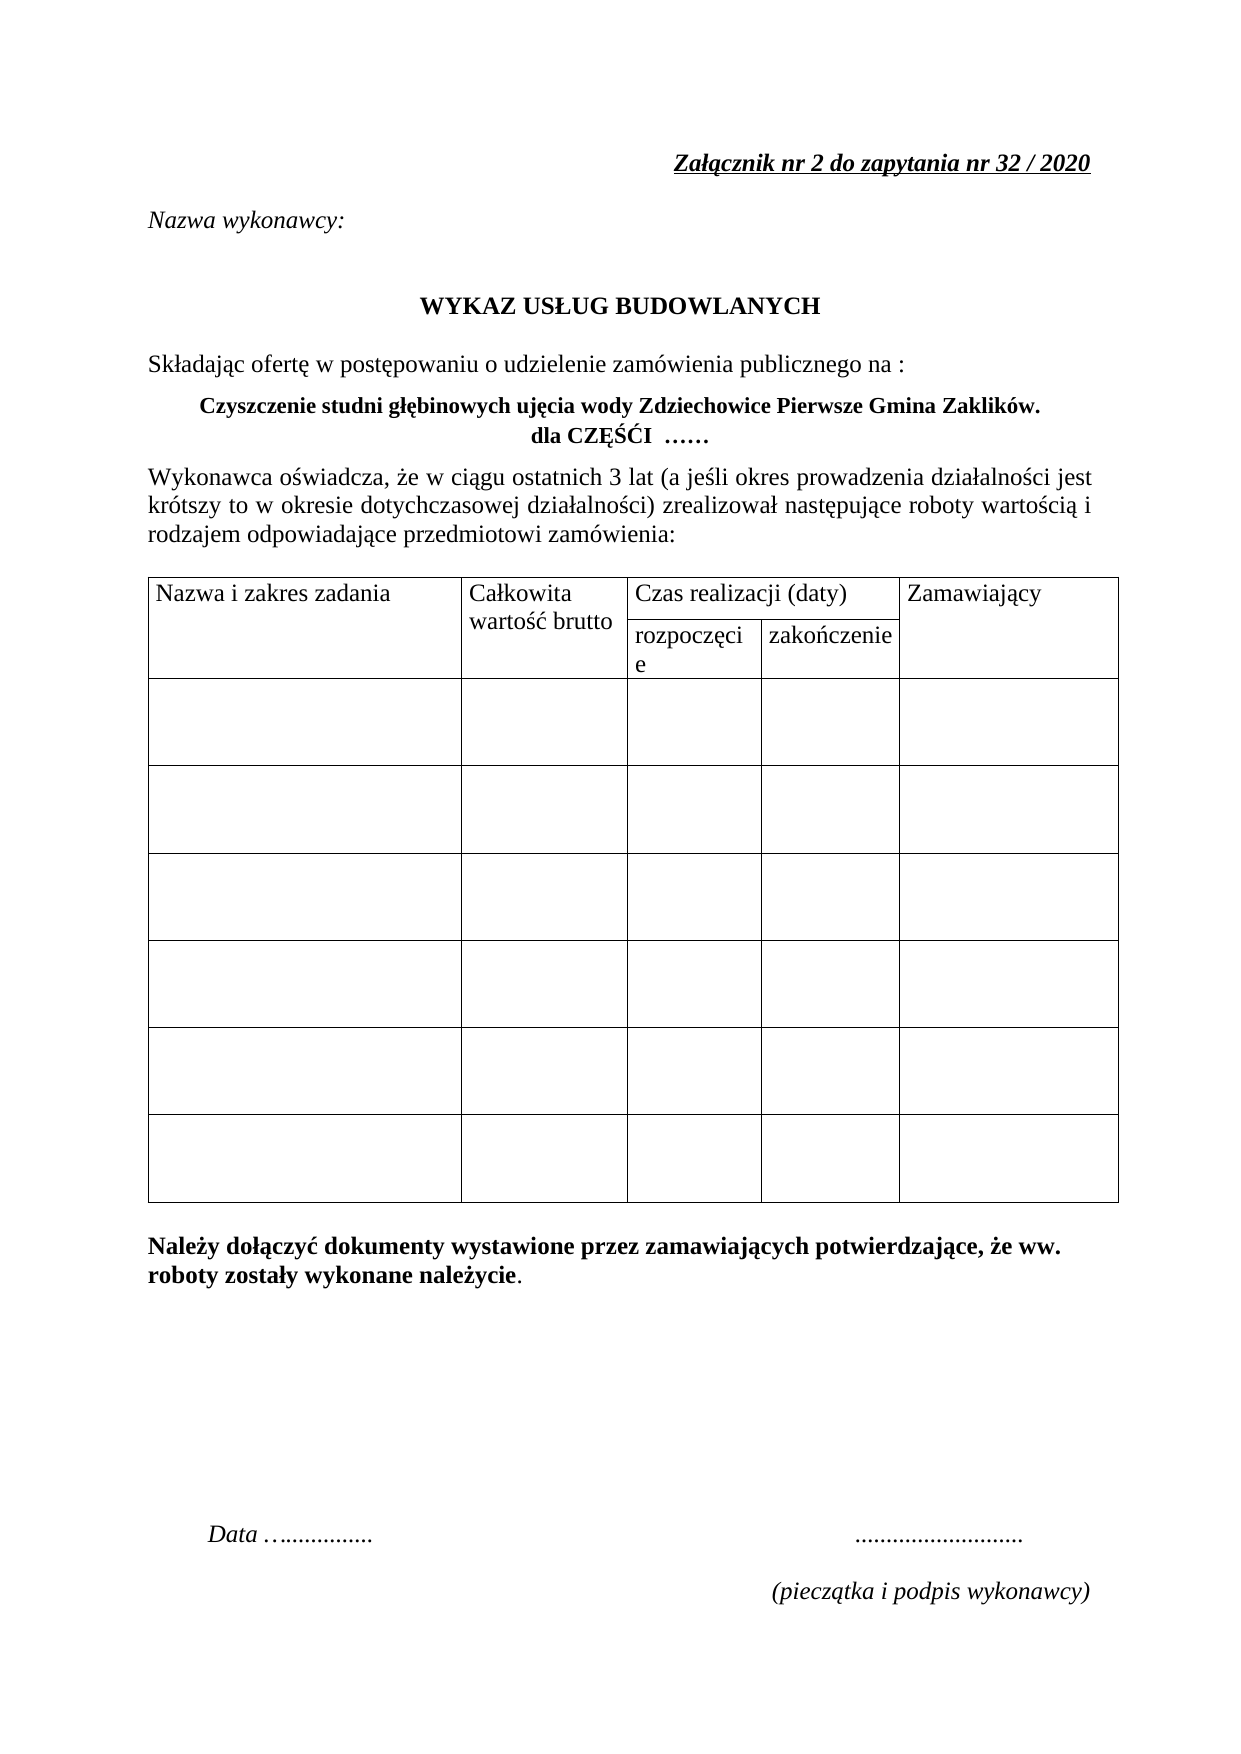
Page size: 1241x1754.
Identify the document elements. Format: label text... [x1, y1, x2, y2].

table_cell [900, 1028, 1118, 1114]
table_cell [628, 766, 761, 852]
table_cell [762, 1115, 899, 1202]
table_header Zamawiający [900, 578, 1118, 678]
table_header Całkowita wartość brutto [462, 578, 627, 678]
text Załącznik nr 2 do zapytania nr 32 / 2020 [148, 148, 1093, 176]
text Nazwa wykonawcy: [148, 205, 1093, 234]
table_cell [149, 854, 461, 940]
table_cell [462, 679, 627, 765]
table_cell [462, 766, 627, 852]
table_cell [628, 941, 761, 1027]
table_cell [149, 766, 461, 852]
table_cell [149, 1028, 461, 1114]
text Czyszczenie studni głębinowych ujęcia wody Zdziechowice Pierwsze Gmina Zaklików. [148, 392, 1093, 418]
table_cell [762, 679, 899, 765]
table_cell [628, 1028, 761, 1114]
table_cell zakończenie [762, 620, 899, 678]
table_cell [900, 766, 1118, 852]
table_cell [900, 679, 1118, 765]
table_header Nazwa i zakres zadania [149, 578, 461, 678]
table_cell rozpoczęcie [628, 620, 761, 678]
table_cell [900, 854, 1118, 940]
table_cell [762, 1028, 899, 1114]
table_cell [628, 1115, 761, 1202]
table_cell [762, 766, 899, 852]
table_cell [900, 1115, 1118, 1202]
table_cell [462, 941, 627, 1027]
text WYKAZ USŁUG BUDOWLANYCH [148, 291, 1093, 320]
table_cell [762, 941, 899, 1027]
text Należy dołączyć dokumenty wystawione przez zamawiających potwierdzające, że ww. roboty zostały wykonane należycie. [148, 1231, 1093, 1289]
table_cell [149, 679, 461, 765]
table_cell [900, 941, 1118, 1027]
table_cell [149, 941, 461, 1027]
table_cell [462, 1115, 627, 1202]
table_header Czas realizacji (daty) [628, 578, 899, 619]
table_cell [628, 679, 761, 765]
table_cell [462, 1028, 627, 1114]
table_cell [762, 854, 899, 940]
table_cell [149, 1115, 461, 1202]
text Data ….............. ........................... (pieczątka i podpis wykonawcy) [148, 1519, 1093, 1605]
text dla CZĘŚĆI …… [148, 422, 1093, 448]
table_cell [462, 854, 627, 940]
text Składając ofertę w postępowaniu o udzielenie zamówienia publicznego na : [148, 349, 1093, 377]
text Wykonawca oświadcza, że w ciągu ostatnich 3 lat (a jeśli okres prowadzenia działalności jest krótszy to w okresie dotychczasowej działalności) zrealizował następujące roboty wartością i rodzajem odpowiadające przedmiotowi zamówienia: [148, 462, 1093, 548]
table_cell [628, 854, 761, 940]
